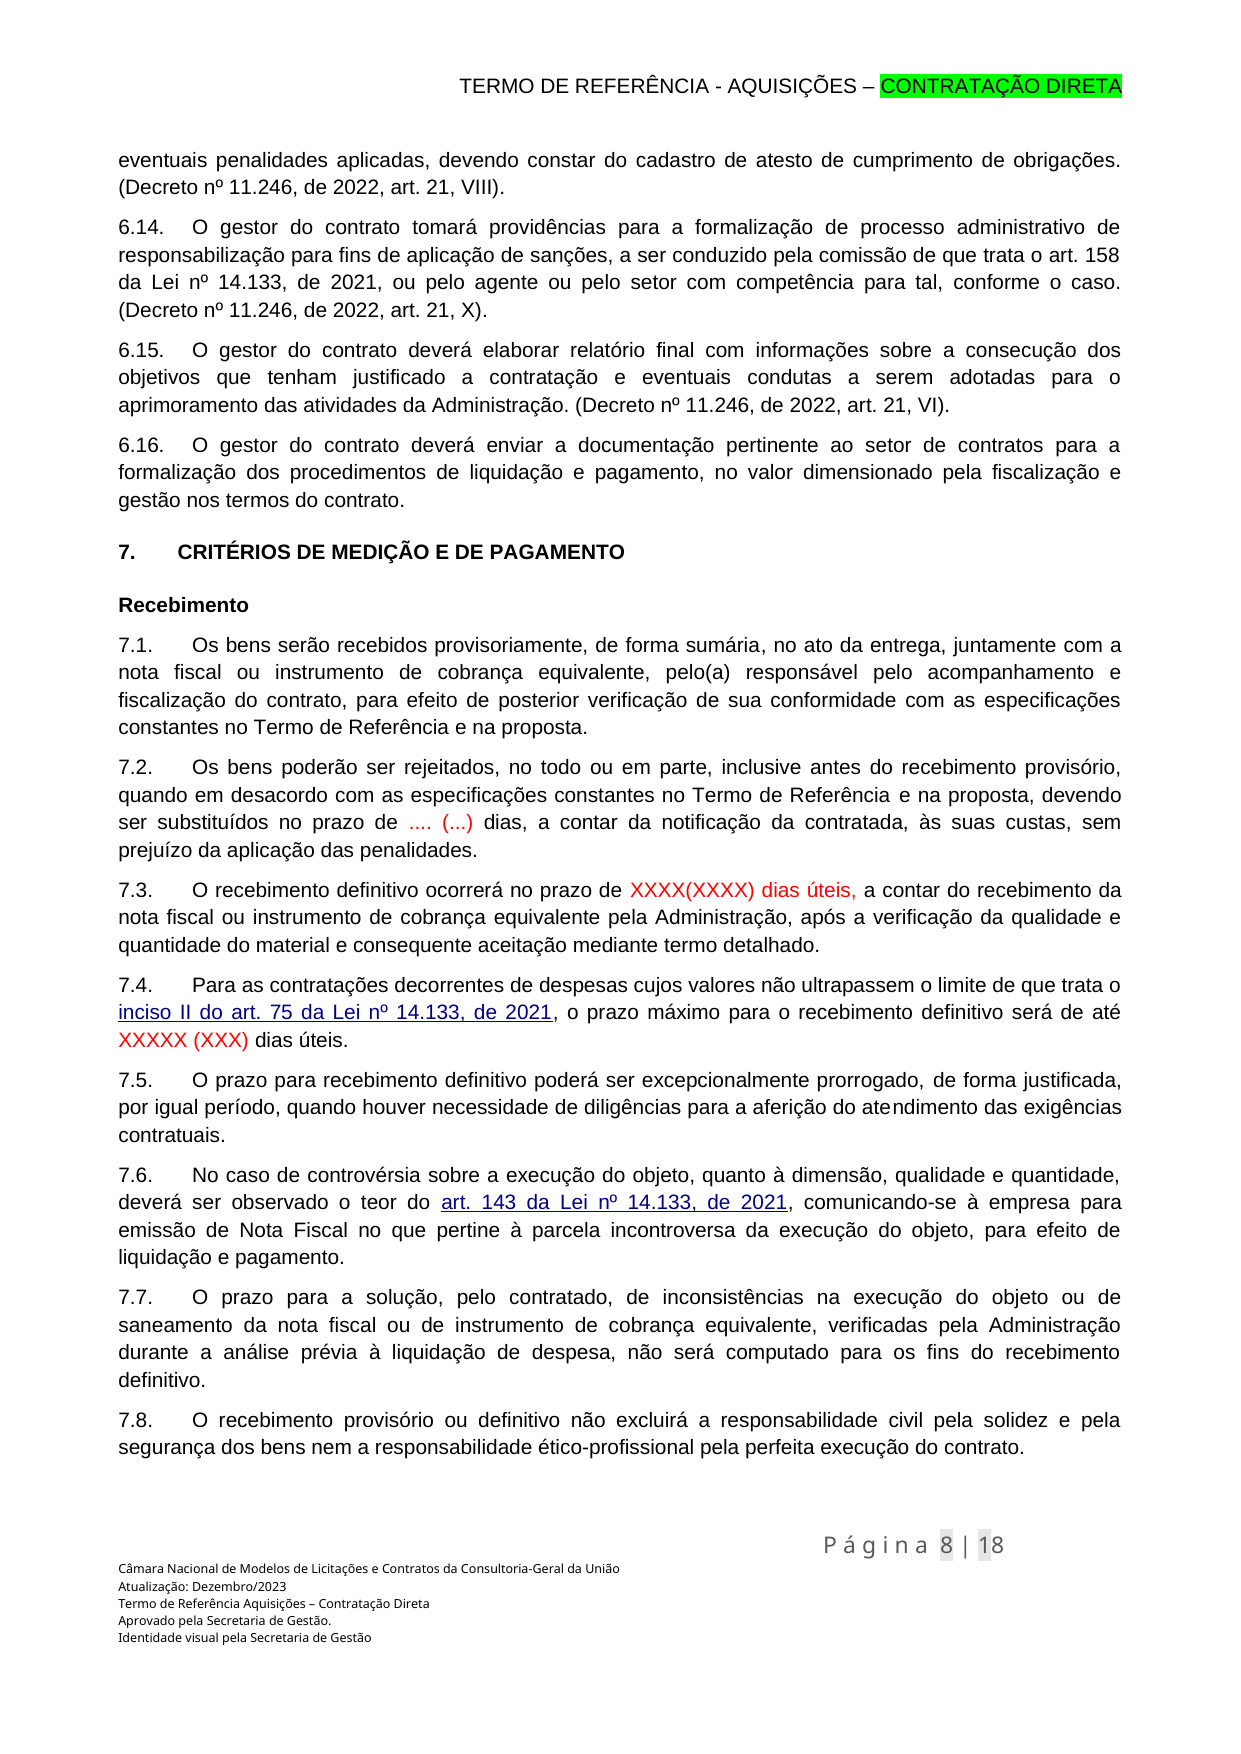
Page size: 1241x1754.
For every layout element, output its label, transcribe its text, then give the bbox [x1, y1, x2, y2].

text O gestor do contrato tomará providências para a formalização de processo administrativo de responsabilização para fins de aplicação de sanções, a ser conduzido pela comissão de que trata o art. 158 da Lei nº 14.133, de 2021, ou pelo agente ou pelo setor com competência para tal, conforme o caso. (Decreto nº 11.246, de 2022, art. 21, X). [118, 215, 1122, 322]
text CRITÉRIOS DE MEDIÇÃO E DE PAGAMENTO [118, 540, 1122, 564]
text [118, 148, 1122, 199]
text Os bens serão recebidos provisoriamente, de forma sumária, no ato da entrega, juntamente com a nota fiscal ou instrumento de cobrança equivalente, pelo(a) responsável pelo acompanhamento e fiscalização do contrato, para efeito de posterior verificação de sua conformidade com as especificações constantes no Termo de Referência e na proposta. [118, 633, 1122, 739]
text O gestor do contrato deverá enviar a documentação pertinente ao setor de contratos para a formalização dos procedimentos de liquidação e pagamento, no valor dimensionado pela fiscalização e gestão nos termos do contrato. [118, 433, 1122, 512]
text Para as contratações decorrentes de despesas cujos valores não ultrapassem o limite de que trata o inciso II do art. 75 da Lei nº 14.133, de 2021, o prazo máximo para o recebimento definitivo será de até XXXXX (XXX) dias úteis. [118, 973, 1122, 1052]
text O recebimento definitivo ocorrerá no prazo de XXXX(XXXX) dias úteis, a contar do recebimento da nota fiscal ou instrumento de cobrança equivalente pela Administração, após a verificação da qualidade e quantidade do material e consequente aceitação mediante termo detalhado. [118, 878, 1122, 957]
text O prazo para recebimento definitivo poderá ser excepcionalmente prorrogado, de forma justificada, por igual período, quando houver necessidade de diligências para a aferição do atendimento das exigências contratuais. [118, 1068, 1122, 1147]
text O prazo para a solução, pelo contratado, de inconsistências na execução do objeto ou de saneamento da nota fiscal ou de instrumento de cobrança equivalente, verificadas pela Administração durante a análise prévia à liquidação de despesa, não será computado para os fins do recebimento definitivo. [118, 1285, 1122, 1392]
text O gestor do contrato deverá elaborar relatório final com informações sobre a consecução dos objetivos que tenham justificado a contratação e eventuais condutas a serem adotadas para o aprimoramento das atividades da Administração. (Decreto nº 11.246, de 2022, art. 21, VI). [118, 338, 1122, 417]
text No caso de controvérsia sobre a execução do objeto, quanto à dimensão, qualidade e quantidade, deverá ser observado o teor do art. 143 da Lei nº 14.133, de 2021, comunicando-se à empresa para emissão de Nota Fiscal no que pertine à parcela incontroversa da execução do objeto, para efeito de liquidação e pagamento. [118, 1163, 1122, 1269]
text Recebimento [118, 593, 1122, 617]
text O recebimento provisório ou definitivo não excluirá a responsabilidade civil pela solidez e pela segurança dos bens nem a responsabilidade ético-profissional pela perfeita execução do contrato. [118, 1408, 1122, 1459]
text Os bens poderão ser rejeitados, no todo ou em parte, inclusive antes do recebimento provisório, quando em desacordo com as especificações constantes no Termo de Referência e na proposta, devendo ser substituídos no prazo de .... (...) dias, a contar da notificação da contratada, às suas custas, sem prejuízo da aplicação das penalidades. [118, 755, 1122, 862]
